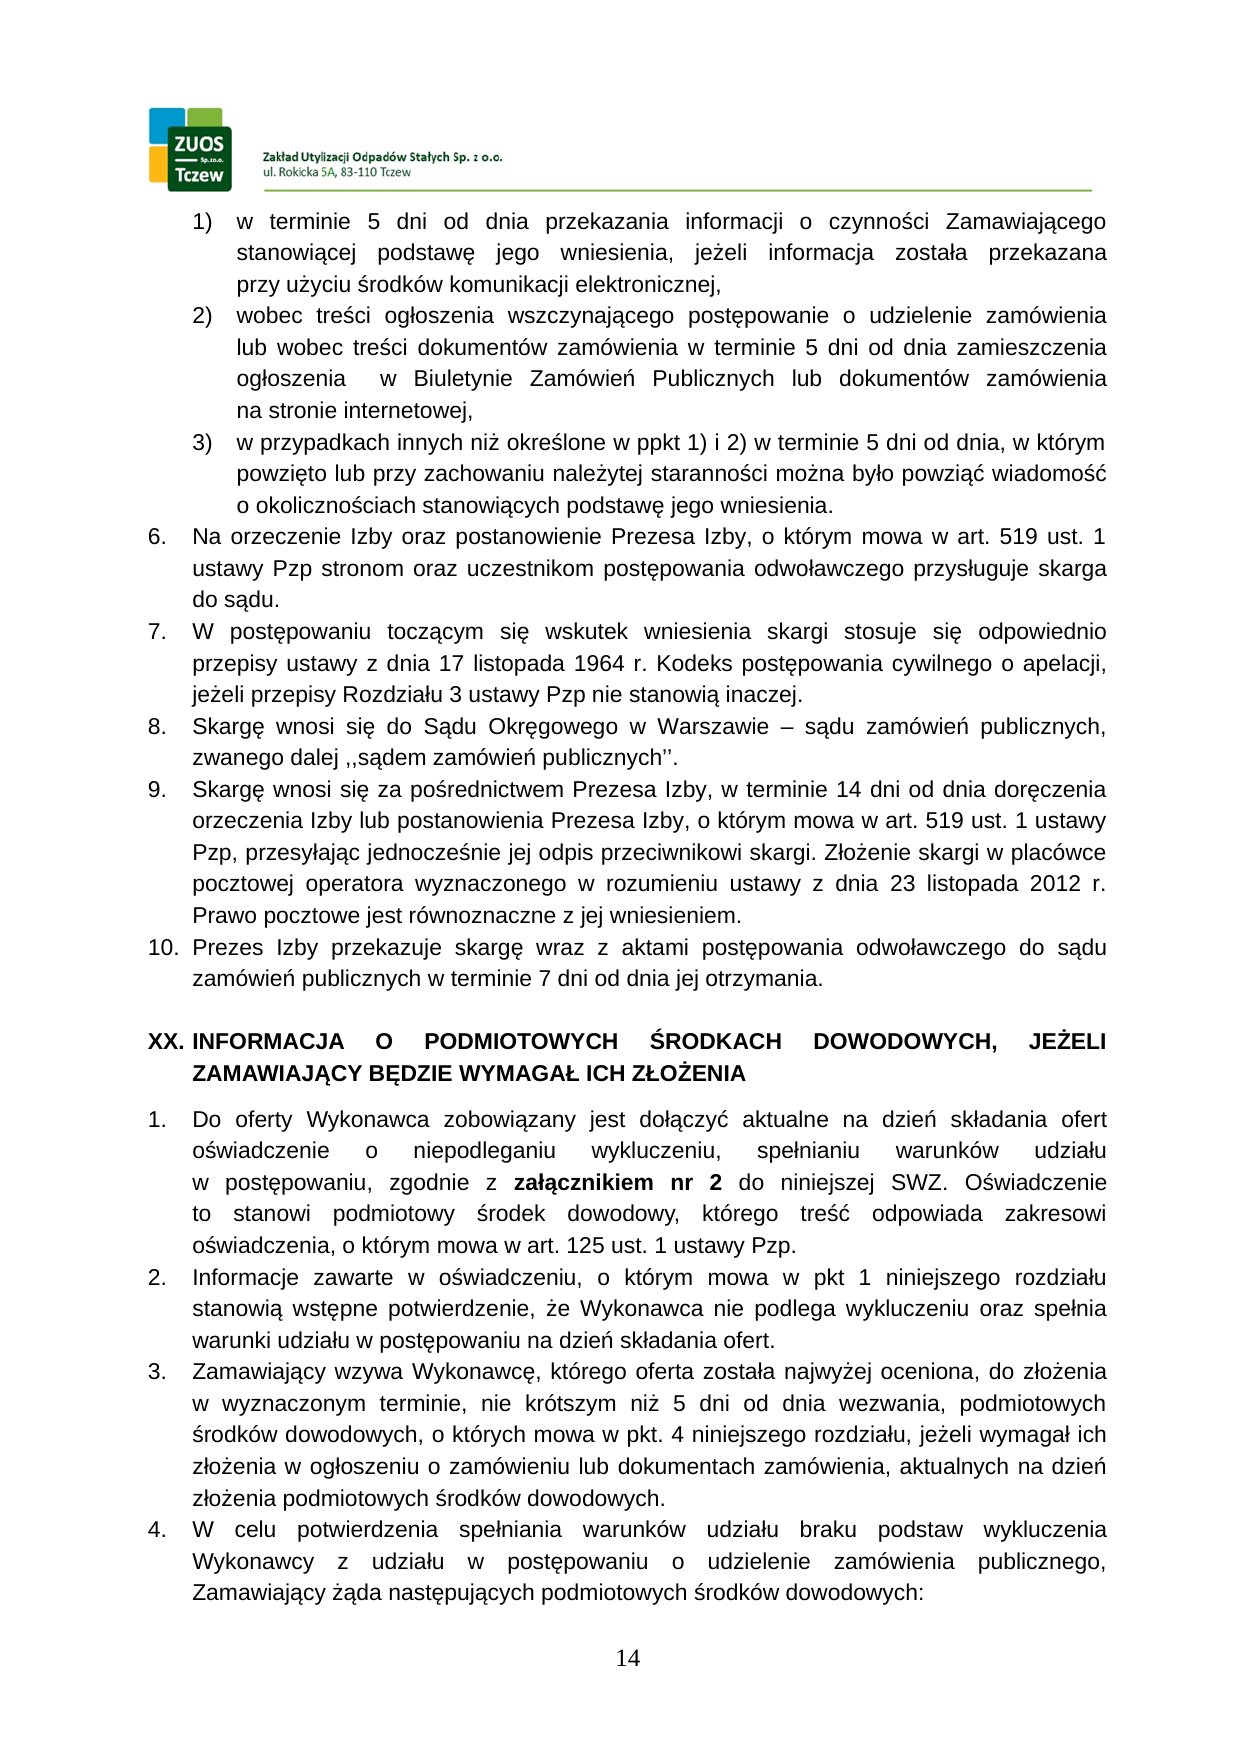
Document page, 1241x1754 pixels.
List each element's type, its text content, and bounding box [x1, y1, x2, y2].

list Do oferty Wykonawca zobowiązany jest dołączyć aktualne na dzień składania ofert oświadczenie o niepodleganiu wykluczeniu, spełnianiu warunków udziału w postępowaniu, zgodnie z załącznikiem nr 2 do niniejszej SWZ. Oświadczenie to stanowi podmiotowy środek dowodowy, którego treść odpowiada zakresowi oświadczenia, o którym mowa w art. 125 ust. 1 ustawy Pzp. [148, 1106, 1107, 1258]
picture [147, 73, 1093, 196]
list W celu potwierdzenia spełniania warunków udziału braku podstaw wykluczenia Wykonawcy z udziału w postępowaniu o udzielenie zamówienia publicznego, Zamawiający żąda następujących podmiotowych środków dowodowych: [148, 1516, 1107, 1606]
list wobec treści ogłoszenia wszczynającego postępowanie o udzielenie zamówienia lub wobec treści dokumentów zamówienia w terminie 5 dni od dnia zamieszczenia ogłoszenia w Biuletynie Zamówień Publicznych lub dokumentów zamówienia na stronie internetowej, [192, 302, 1107, 423]
list Skargę wnosi się do Sądu Okręgowego w Warszawie – sądu zamówień publicznych, zwanego dalej ,,sądem zamówień publicznych’’. [148, 713, 1107, 771]
list w terminie 5 dni od dnia przekazania informacji o czynności Zamawiającego stanowiącej podstawę jego wniesienia, jeżeli informacja została przekazana przy użyciu środków komunikacji elektronicznej, [192, 208, 1107, 297]
list Informacje zawarte w oświadczeniu, o którym mowa w pkt 1 niniejszego rozdziału stanowią wstępne potwierdzenie, że Wykonawca nie podlega wykluczeniu oraz spełnia warunki udziału w postępowaniu na dzień składania ofert. [148, 1263, 1107, 1353]
list W postępowaniu toczącym się wskutek wniesienia skargi stosuje się odpowiednio przepisy ustawy z dnia 17 listopada 1964 r. Kodeks postępowania cywilnego o apelacji, jeżeli przepisy Rozdziału 3 ustawy Pzp nie stanowią inaczej. [148, 618, 1107, 707]
list Prezes Izby przekazuje skargę wraz z aktami postępowania odwoławczego do sądu zamówień publicznych w terminie 7 dni od dnia jej otrzymania. [148, 933, 1107, 991]
list Na orzeczenie Izby oraz postanowienie Prezesa Izby, o którym mowa w art. 519 ust. 1 ustawy Pzp stronom oraz uczestnikom postępowania odwoławczego przysługuje skarga do sądu. [148, 523, 1107, 613]
list Zamawiający wzywa Wykonawcę, którego oferta została najwyżej oceniona, do złożenia w wyznaczonym terminie, nie krótszym niż 5 dni od dnia wezwania, podmiotowych środków dowodowych, o których mowa w pkt. 4 niniejszego rozdziału, jeżeli wymagał ich złożenia w ogłoszeniu o zamówieniu lub dokumentach zamówienia, aktualnych na dzień złożenia podmiotowych środków dowodowych. [148, 1358, 1107, 1511]
list Skargę wnosi się za pośrednictwem Prezesa Izby, w terminie 14 dni od dnia doręczenia orzeczenia Izby lub postanowienia Prezesa Izby, o którym mowa w art. 519 ust. 1 ustawy Pzp, przesyłając jednocześnie jej odpis przeciwnikowi skargi. Złożenie skargi w placówce pocztowej operatora wyznaczonego w rozumieniu ustawy z dnia 23 listopada 2012 r. Prawo pocztowe jest równoznaczne z jej wniesieniem. [148, 776, 1107, 928]
list w przypadkach innych niż określone w ppkt 1) i 2) w terminie 5 dni od dnia, w którym powzięto lub przy zachowaniu należytej staranności można było powziąć wiadomość o okolicznościach stanowiących podstawę jego wniesienia. [192, 428, 1107, 518]
subtitle INFORMACJA O PODMIOTOWYCH ŚRODKACH DOWODOWYCH, JEŻELI ZAMAWIAJĄCY BĘDZIE WYMAGAŁ ICH ZŁOŻENIA [148, 1028, 1107, 1086]
